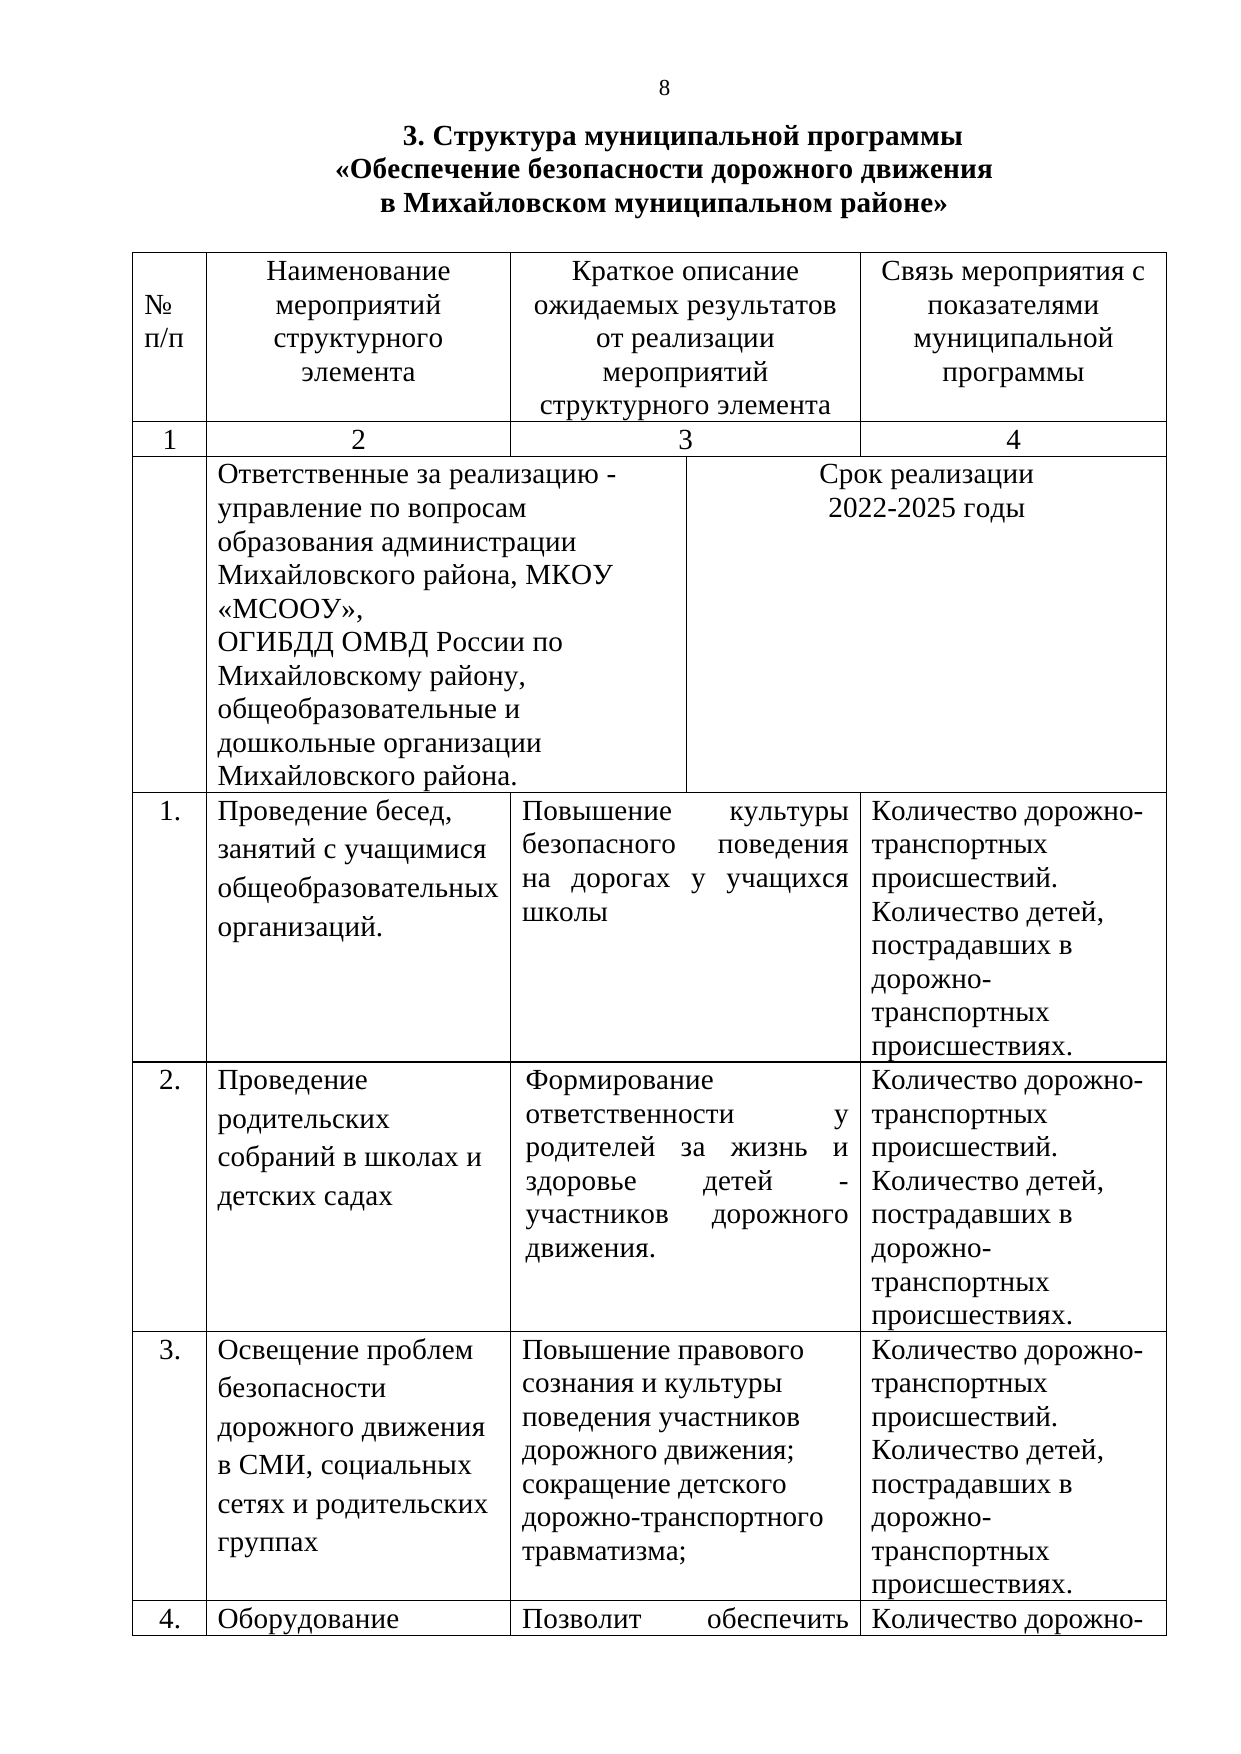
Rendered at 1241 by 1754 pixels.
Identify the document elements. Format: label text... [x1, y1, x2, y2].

table_cell Количество дорожно-транспортных происшествий. Количество детей, пострадавших в дорожно-транспортных происшествиях. [861, 1332, 1166, 1600]
table_header Наименование мероприятий структурного элемента [207, 253, 510, 421]
table_cell Повышение культуры безопасного поведения на дорогах у учащихся школы [511, 793, 860, 1061]
table_cell Проведение родительских собраний в школах и детских садах [207, 1063, 510, 1331]
text 3. Структура муниципальной программы [215, 118, 1152, 152]
table_cell [195, 1601, 206, 1635]
table_cell [133, 1063, 206, 1331]
table_cell [133, 1601, 159, 1635]
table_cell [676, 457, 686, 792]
table_cell Повышение правового сознания и культуры поведения участников дорожного движения; сокращение детского дорожно-транспортного травматизма; [511, 1332, 860, 1600]
text в Михайловском муниципальном районе» [177, 185, 1152, 219]
table_cell Формирование ответственности у родителей за жизнь и здоровье детей - участников дорожного движения. [511, 1063, 860, 1331]
table_cell Проведение бесед, занятий с учащимися общеобразовательных организаций. [207, 793, 510, 1061]
table_header Связь мероприятия с показателями муниципальной программы [861, 253, 1166, 421]
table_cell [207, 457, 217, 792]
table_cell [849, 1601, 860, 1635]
table_cell Количество дорожно-транспортных происшествий. Количество детей, пострадавших в дорожно-транспортных происшествиях. [861, 1063, 1166, 1331]
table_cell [207, 1601, 510, 1635]
table_cell [133, 457, 206, 792]
text «Обеспечение безопасности дорожного движения [177, 152, 1152, 185]
table_cell [133, 1332, 206, 1600]
table_cell Срок реализации 2022-2025 годы [687, 457, 1166, 792]
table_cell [861, 1601, 1166, 1635]
table_header № п/п [133, 253, 206, 421]
table_cell [133, 793, 206, 1061]
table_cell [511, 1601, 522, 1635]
table_cell Освещение проблем безопасности дорожного движения в СМИ, социальных сетях и родительских группах [207, 1332, 510, 1600]
table_cell Количество дорожно-транспортных происшествий. Количество детей, пострадавших в дорожно-транспортных происшествиях. [861, 793, 1166, 1061]
